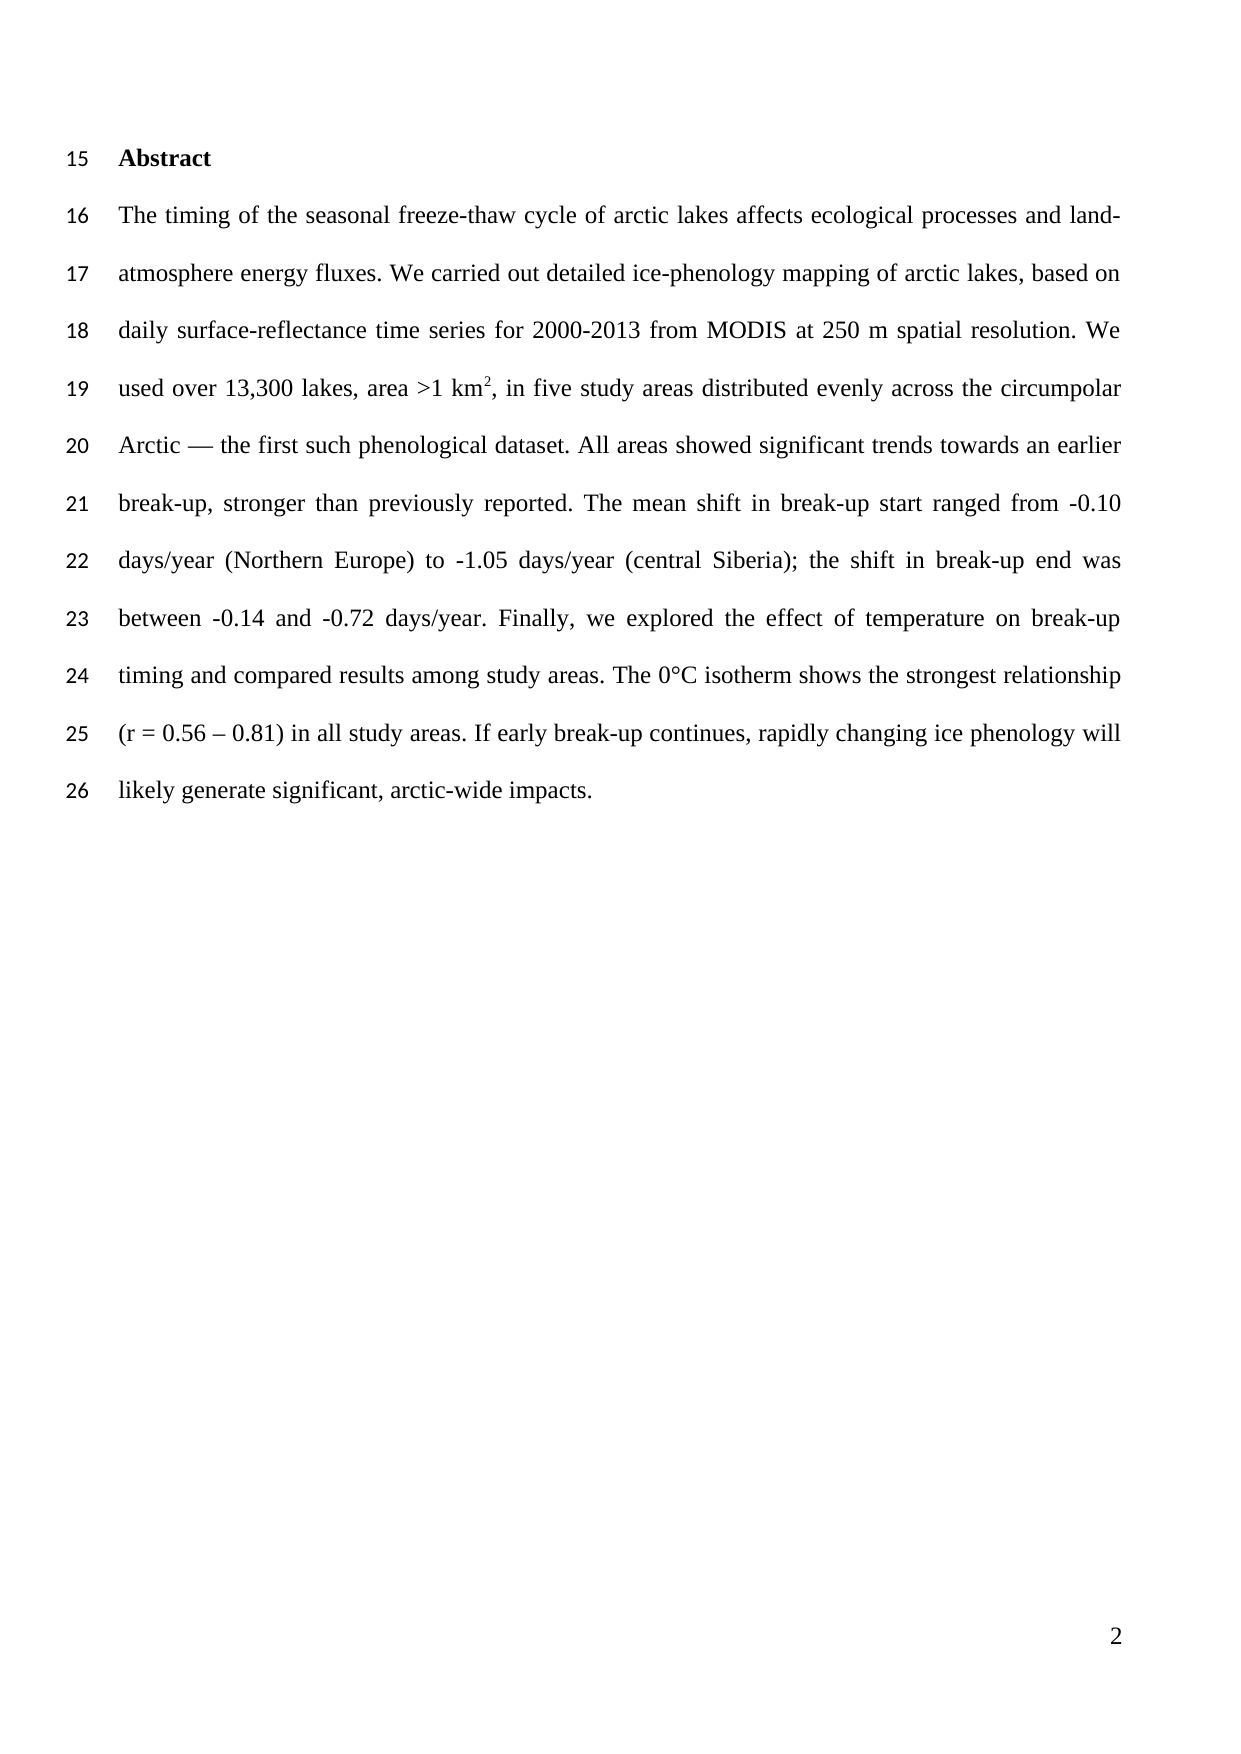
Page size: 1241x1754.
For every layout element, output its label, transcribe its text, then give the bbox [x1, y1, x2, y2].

subtitle Abstract [118, 143, 1122, 172]
text The timing of the seasonal freeze-thaw cycle of arctic lakes affects ecological processes and land-atmosphere energy fluxes. We carried out detailed ice-phenology mapping of arctic lakes, based on daily surface-reflectance time series for 2000-2013 from MODIS at 250 m spatial resolution. We used over 13,300 lakes, area >1 km2, in five study areas distributed evenly across the circumpolar Arctic — the first such phenological dataset. All areas showed significant trends towards an earlier break-up, stronger than previously reported. The mean shift in break-up start ranged from -0.10 days/year (Northern Europe) to -1.05 days/year (central Siberia); the shift in break-up end was between -0.14 and -0.72 days/year. Finally, we explored the effect of temperature on break-up timing and compared results among study areas. The 0°C isotherm shows the strongest relationship (r = 0.56 – 0.81) in all study areas. If early break-up continues, rapidly changing ice phenology will likely generate significant, arctic-wide impacts. [118, 201, 1122, 804]
